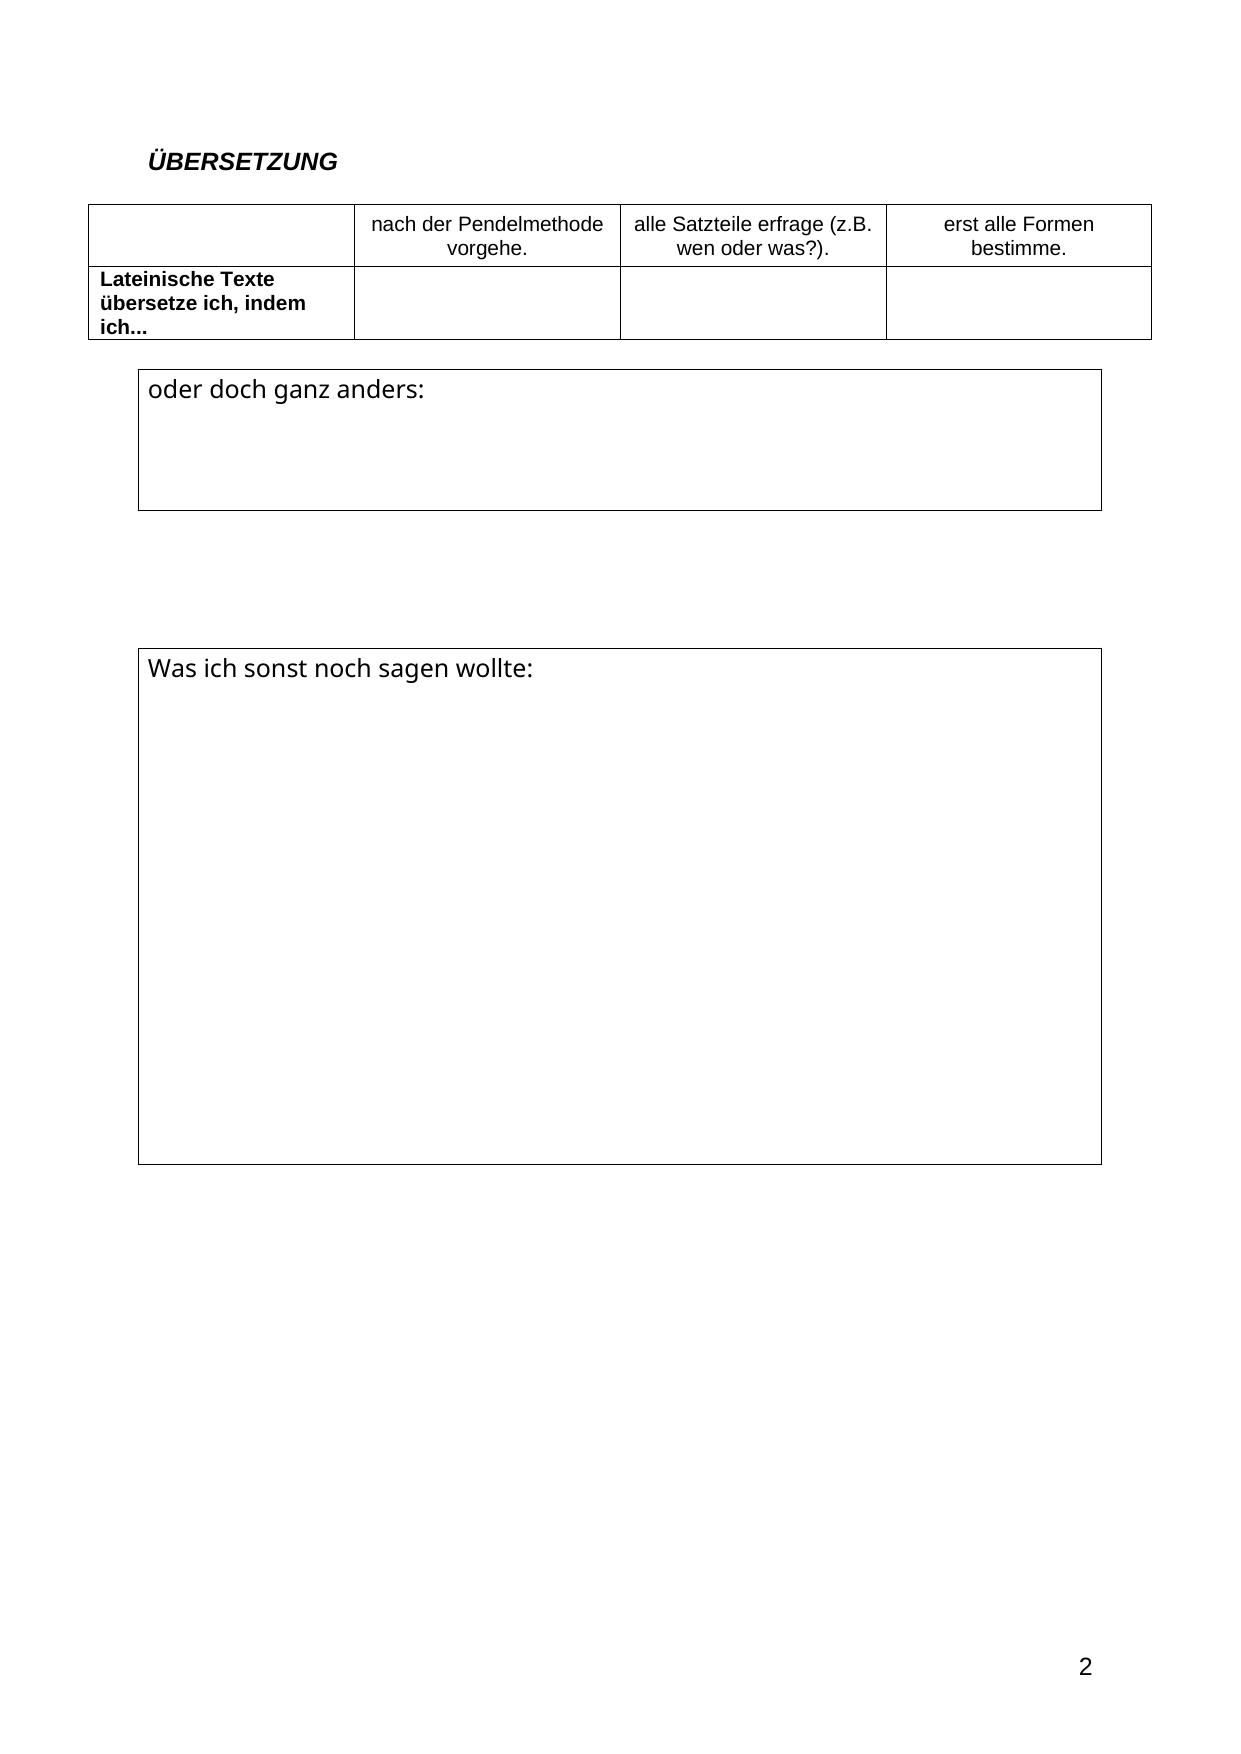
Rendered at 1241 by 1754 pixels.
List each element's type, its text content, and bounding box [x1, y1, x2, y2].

text oder doch ganz anders: [139, 370, 1101, 406]
text Was ich sonst noch sagen wollte: [139, 649, 1101, 685]
table_cell Lateinische Texte übersetze ich, indem ich... [89, 267, 354, 339]
table_cell [887, 267, 1151, 339]
table_header nach der Pendelmethode vorgehe. [355, 205, 620, 266]
text ÜBERSETZUNG [148, 147, 1092, 176]
table_cell [355, 267, 620, 339]
table_cell [621, 267, 886, 339]
table_header alle Satzteile erfrage (z.B. wen oder was?). [621, 205, 886, 266]
table_header [89, 205, 354, 266]
table_header erst alle Formen bestimme. [887, 205, 1151, 266]
